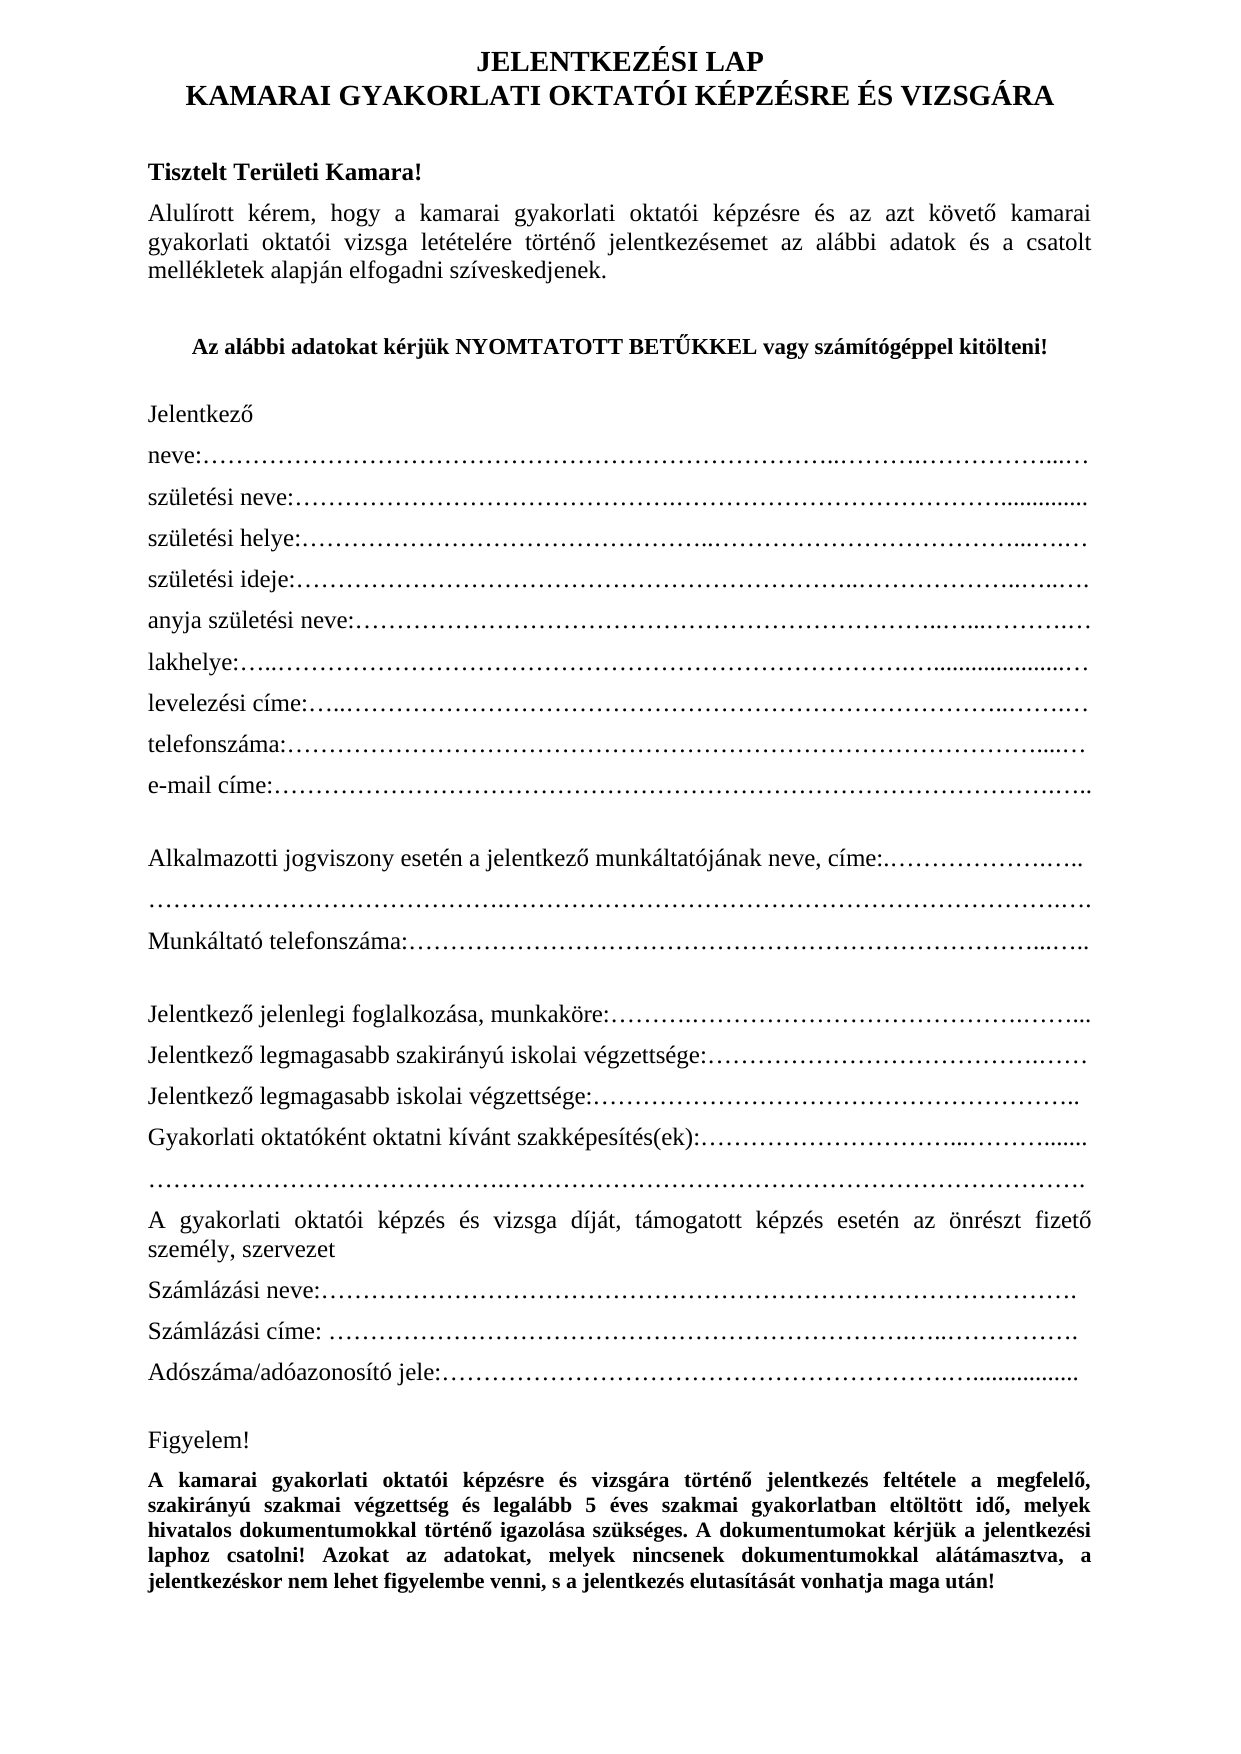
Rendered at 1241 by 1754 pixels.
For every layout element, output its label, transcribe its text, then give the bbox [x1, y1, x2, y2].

text A gyakorlati oktatói képzés és vizsga díját, támogatott képzés esetén az önrészt fizető személy, szervezet [148, 1205, 1092, 1262]
text Jelentkező legmagasabb iskolai végzettsége:………………………………………………….. [148, 1081, 1092, 1110]
text Adószáma/adóazonosító jele:…………………………………………………….…................. [148, 1357, 1092, 1386]
text születési ideje:…………………………………………………………..………………..…..…. [148, 564, 1092, 593]
text Számlázási címe: …………………………………………………………….…..……………. [148, 1316, 1092, 1345]
text A kamarai gyakorlati oktatói képzésre és vizsgára történő jelentkezés feltétele a megfelelő, szakirányú szakmai végzettség és legalább 5 éves szakmai gyakorlatban eltöltött idő, melyek hivatalos dokumentumokkal történő igazolása szükséges. A dokumentumokat kérjük a jelentkezési laphoz csatolni! Azokat az adatokat, melyek nincsenek dokumentumokkal alátámasztva, a jelentkezéskor nem lehet figyelembe venni, s a jelentkezés elutasítását vonhatja maga után! [148, 1467, 1092, 1593]
text telefonszáma:………………………………………………………………………………....… [148, 729, 1092, 758]
text Gyakorlati oktatóként oktatni kívánt szakképesítés(ek):…………………………...………....... [148, 1122, 1092, 1151]
subtitle KAMARAI GYAKORLATI OKTATÓI KÉPZÉSRE ÉS VIZSGÁRA [148, 78, 1092, 111]
text Az alábbi adatokat kérjük NYOMTATOTT BETŰKKEL vagy számítógéppel kitölteni! [148, 333, 1092, 360]
text Jelentkező legmagasabb szakirányú iskolai végzettsége:………………………………….…… [148, 1040, 1092, 1069]
text Jelentkező jelenlegi foglalkozása, munkaköre:……….………………………………….……... [148, 999, 1092, 1027]
text Jelentkező [148, 399, 1092, 428]
text Alkalmazotti jogviszony esetén a jelentkező munkáltatójának neve, címe:.……………….….. [148, 843, 1092, 872]
text Munkáltató telefonszáma:…………………………………………………………………...….. [148, 926, 1092, 954]
text születési helye:…………………………………………..………………………………...….… [148, 523, 1092, 552]
text Alulírott kérem, hogy a kamarai gyakorlati oktatói képzésre és az azt követő kamarai gyakorlati oktatói vizsga letételére történő jelentkezésemet az alábbi adatok és a csatolt mellékletek alapján elfogadni szíveskedjenek. [148, 198, 1092, 284]
text levelezési címe:…..……………………………………………………………………..…….… [148, 688, 1092, 717]
text Számlázási neve:………………………………………………………………………………. [148, 1275, 1092, 1304]
text Tisztelt Területi Kamara! [148, 157, 1092, 186]
text Figyelem! [148, 1426, 1092, 1454]
text …………………………………….……………………………………………………………. [148, 1164, 1092, 1192]
text anyja születési neve:……………………………………………………………..…...……….… [148, 605, 1092, 634]
text …………………………………….………………………………………………………….…. [148, 884, 1092, 913]
text születési neve:……………………………………….………………………………….............. [148, 482, 1092, 510]
text neve:…………………………………………………………………..……….……………...… [148, 440, 1092, 469]
text e-mail címe:………………………………………………………………………………….….. [148, 770, 1092, 799]
subtitle JELENTKEZÉSI LAP [148, 44, 1092, 78]
text lakhelye:…..………………………………………………………………….….....................… [148, 647, 1092, 675]
